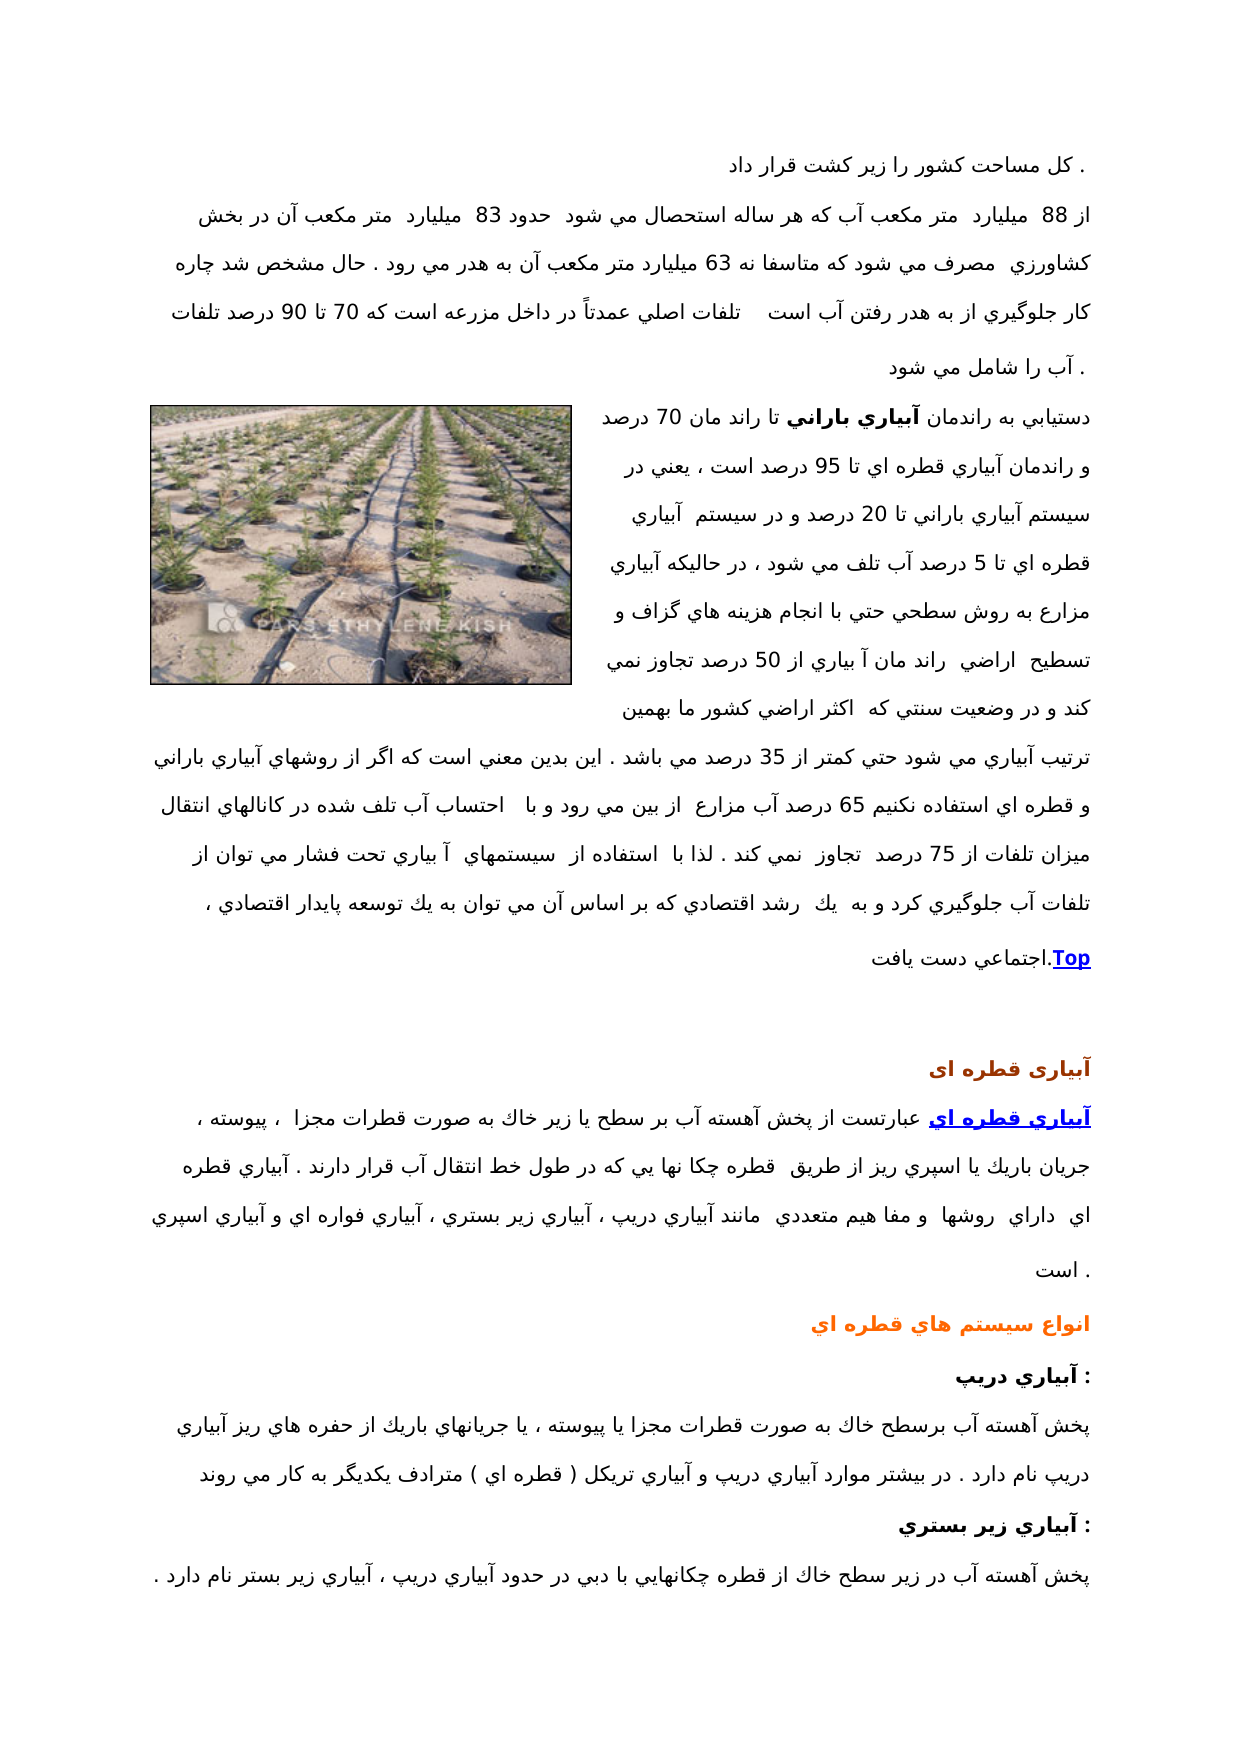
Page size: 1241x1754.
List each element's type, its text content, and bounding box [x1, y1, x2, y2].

text آبياري دريپ : پخش آهسته آب برسطح خاك به صورت قطرات مجزا يا پيوسته ، يا جريانهاي باريك از حفره هاي ريز آبياري دريپ نام دارد . در بيشتر موارد آبياري دريپ و آبياري تريكل ( قطره اي ) مترادف يكديگر به كار مي روند [150, 1361, 1090, 1486]
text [150, 150, 1090, 1029]
picture [150, 405, 572, 685]
text آبیاری قطره ای [150, 1057, 1090, 1081]
text انواع سيستم هاي قطره اي [150, 1312, 1090, 1337]
text آبياري قطره اي عبارتست از پخش آهسته آب بر سطح يا زير خاك به صورت قطرات مجزا ، پيوسته ، جريان باريك يا اسپري ريز از طريق قطره چكا نها يي كه در طول خط انتقال آب قرار دارند . آبياري قطره اي داراي روشها و مفا هيم متعددي مانند آبياري دريپ ، آبياري زير بستري ، آبياري فواره اي و آبياري اسپري است . [150, 1106, 1090, 1284]
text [150, 1511, 1090, 1588]
